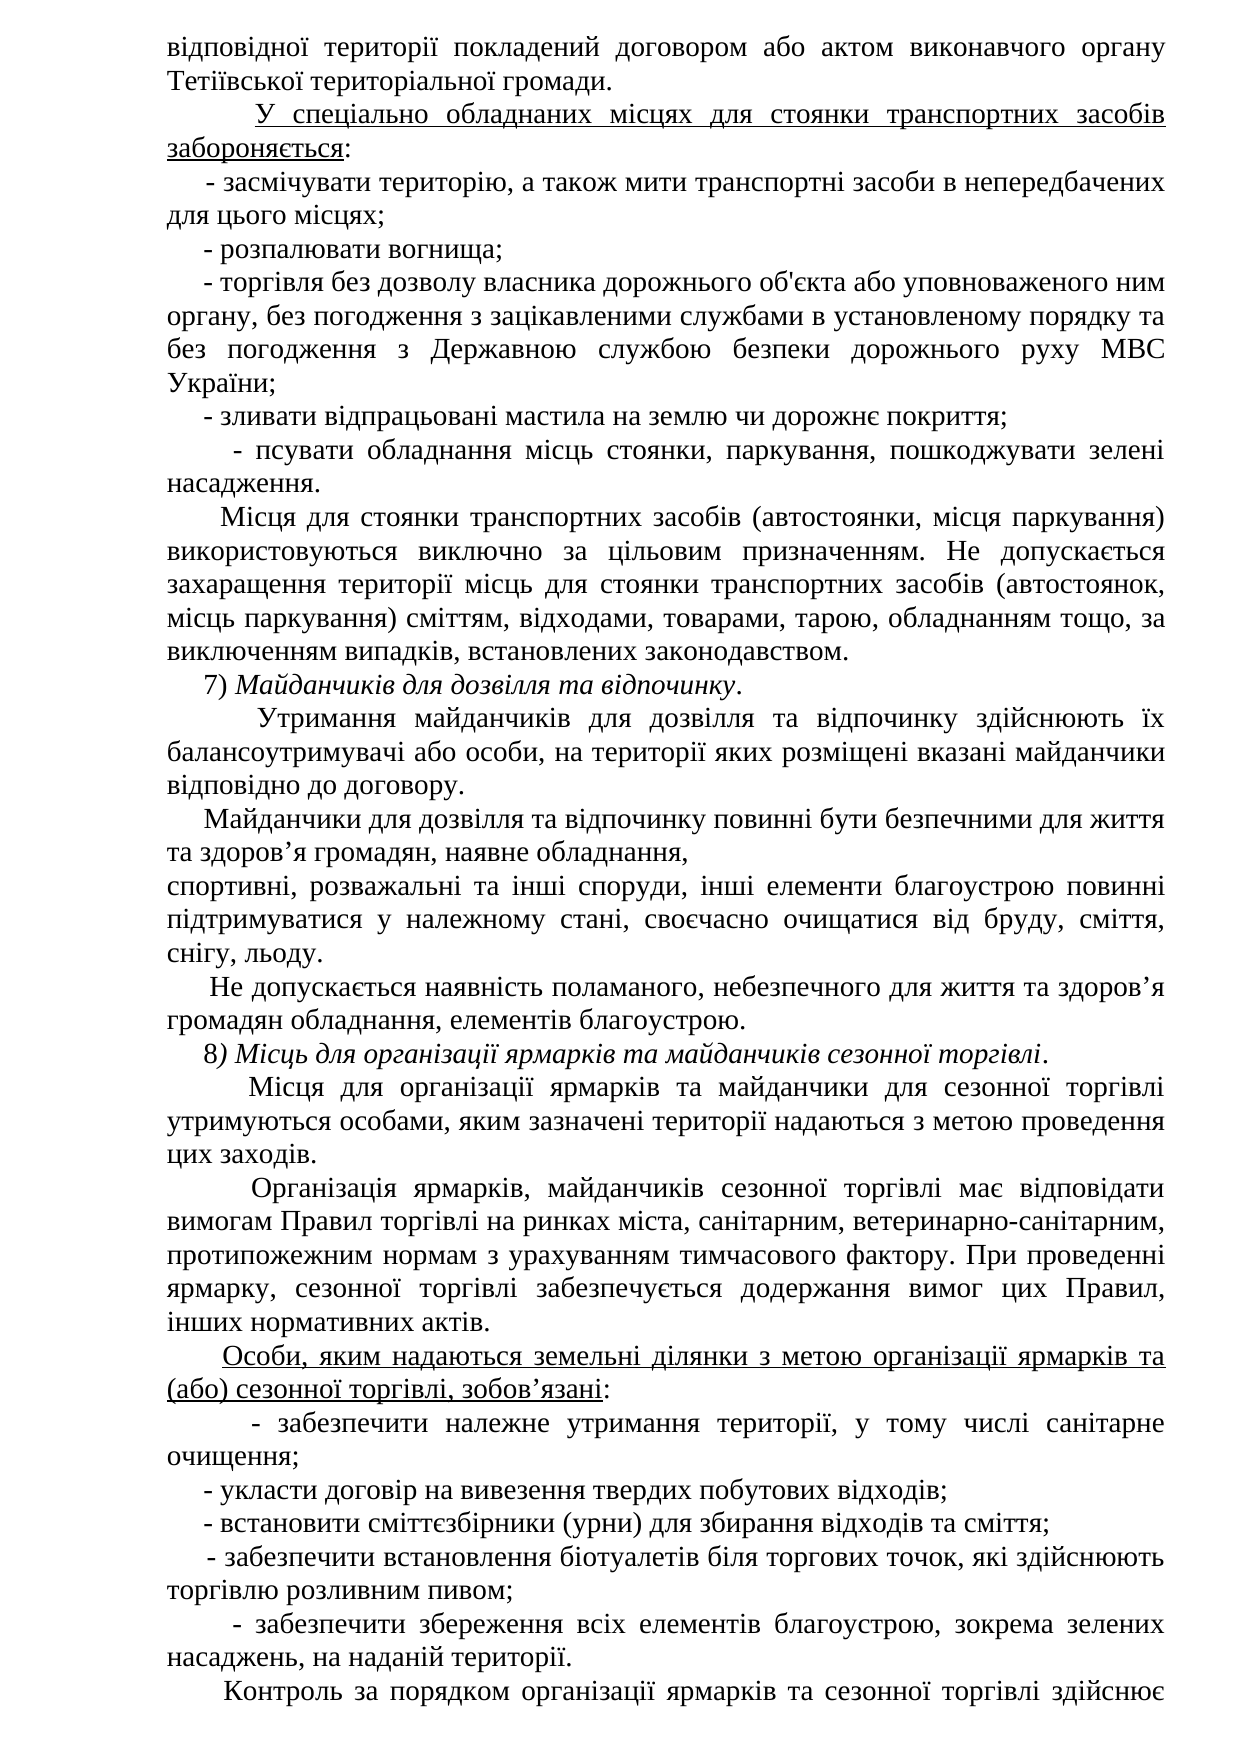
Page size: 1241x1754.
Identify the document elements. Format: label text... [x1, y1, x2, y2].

text Особи, яким надаються земельні ділянки з метою організації ярмарків та (або) сезонної торгівлі, зобов’язані: [167, 1338, 1166, 1405]
text Майданчики для дозвілля та відпочинку повинні бути безпечними для життя та здоров’я громадян, наявне обладнання, [167, 801, 1166, 868]
text - встановити сміттєзбірники (урни) для збирання відходів та сміття; [167, 1505, 1166, 1539]
text 8) Місць для організації ярмарків та майданчиків сезонної торгівлі. [167, 1036, 1166, 1069]
text - торгівля без дозволу власника дорожнього об'єкта або уповноваженого ним органу, без погодження з зацікавленими службами в установленому порядку та без погодження з Державною службою безпеки дорожнього руху МВС України; [167, 264, 1166, 398]
text Утримання майданчиків для дозвілля та відпочинку здійснюють їх балансоутримувачі або особи, на території яких розміщені вказані майданчики відповідно до договору. [167, 700, 1166, 801]
text - забезпечити збереження всіх елементів благоустрою, зокрема зелених насаджень, на наданій території. [167, 1606, 1166, 1673]
text Місця для стоянки транспортних засобів (автостоянки, місця паркування) використовуються виключно за цільовим призначенням. Не допускається захаращення території місць для стоянки транспортних засобів (автостоянок, місць паркування) сміттям, відходами, товарами, тарою, обладнанням тощо, за виключенням випадків, встановлених законодавством. [167, 499, 1166, 667]
text - засмічувати територію, а також мити транспортні засоби в непередбачених для цього місцях; [167, 164, 1166, 231]
text - забезпечити встановлення біотуалетів біля торгових точок, які здійснюють торгівлю розливним пивом; [167, 1539, 1166, 1606]
text - псувати обладнання місць стоянки, паркування, пошкоджувати зелені насадження. [167, 432, 1166, 499]
text У спеціально обладнаних місцях для стоянки транспортних засобів забороняється: [167, 97, 1166, 164]
text - розпалювати вогнища; [167, 231, 1166, 264]
text Організація ярмарків, майданчиків сезонної торгівлі має відповідати вимогам Правил торгівлі на ринках міста, санітарним, ветеринарно-санітарним, протипожежним нормам з урахуванням тимчасового фактору. При проведенні ярмарку, сезонної торгівлі забезпечується додержання вимог цих Правил, інших нормативних актів. [167, 1170, 1166, 1338]
text Місця для організації ярмарків та майданчики для сезонної торгівлі утримуються особами, яким зазначені території надаються з метою проведення цих заходів. [167, 1069, 1166, 1170]
text - забезпечити належне утримання території, у тому числі санітарне очищення; [167, 1405, 1166, 1472]
text - зливати відпрацьовані мастила на землю чи дорожнє покриття; [167, 398, 1166, 432]
text Не допускається наявність поламаного, небезпечного для життя та здоров’я громадян обладнання, елементів благоустрою. [167, 969, 1166, 1036]
text спортивні, розважальні та інші споруди, інші елементи благоустрою повинні підтримуватися у належному стані, своєчасно очищатися від бруду, сміття, снігу, льоду. [167, 868, 1166, 969]
text - укласти договір на вивезення твердих побутових відходів; [167, 1472, 1166, 1505]
text 7) Майданчиків для дозвілля та відпочинку. [167, 667, 1166, 700]
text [167, 1673, 1166, 1707]
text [167, 29, 1166, 97]
